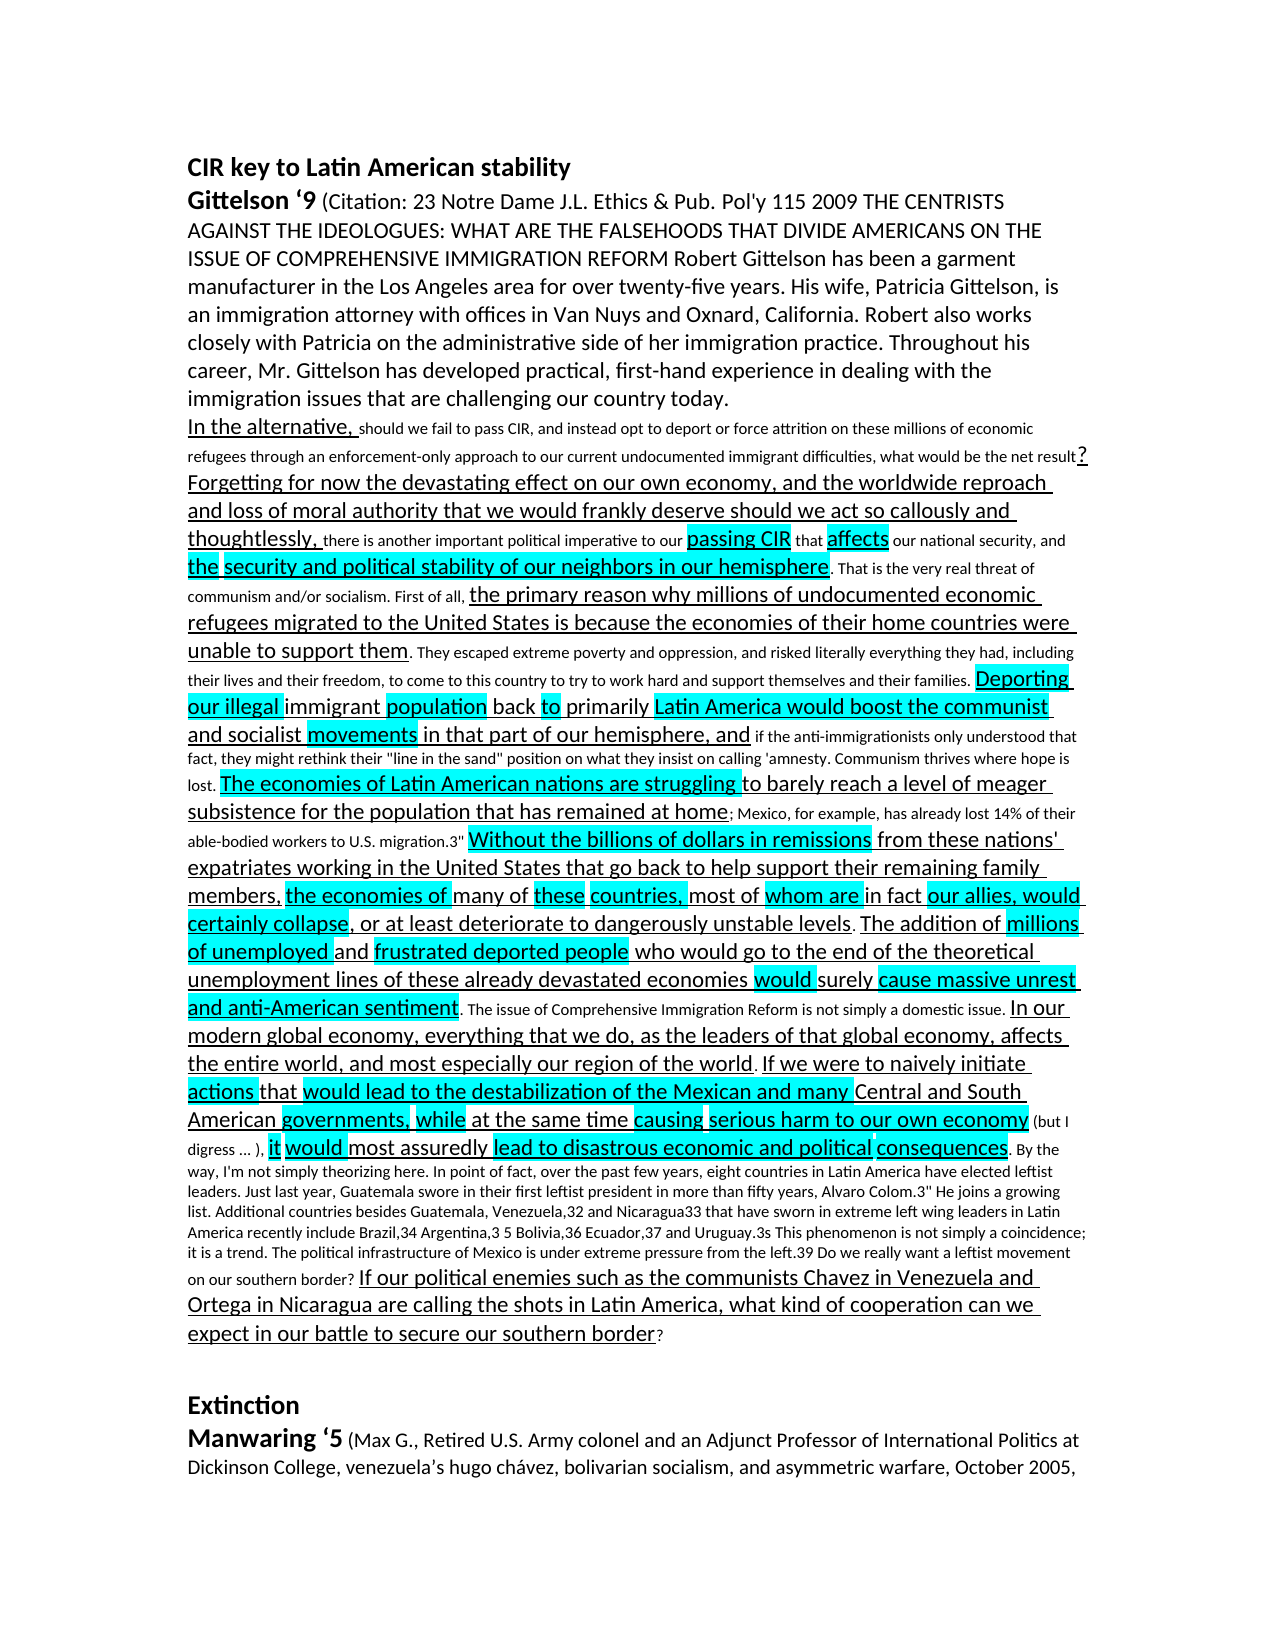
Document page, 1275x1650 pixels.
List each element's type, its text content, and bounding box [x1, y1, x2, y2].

subtitle Extinction [187, 1388, 1087, 1421]
subtitle CIR key to Latin American stability [187, 150, 1087, 183]
text In the alternative, should we fail to pass CIR, and instead opt to deport or force attrition on these millions of economic refugees through an enforcement-only approach to our current undocumented immigrant difficulties, what would be the net result? Forgetting for now the devastating effect on our own economy, and the worldwide reproach and loss of moral authority that we would frankly deserve should we act so callously and thoughtlessly, there is another important political imperative to our passing CIR that affects our national security, and the security and political stability of our neighbors in our hemisphere. That is the very real threat of communism and/or socialism. First of all, the primary reason why millions of undocumented economic refugees migrated to the United States is because the economies of their home countries were unable to support them. They escaped extreme poverty and oppression, and risked literally everything they had, including their lives and their freedom, to come to this country to try to work hard and support themselves and their families. Deporting our illegal immigrant population back to primarily Latin America would boost the communist and socialist movements in that part of our hemisphere, and if the anti-immigrationists only understood that fact, they might rethink their "line in the sand" position on what they insist on calling 'amnesty. Communism thrives where hope is lost. The economies of Latin American nations are struggling to barely reach a level of meager subsistence for the population that has remained at home; Mexico, for example, has already lost 14% of their able-bodied workers to U.S. migration.3" Without the billions of dollars in remissions from these nations' expatriates working in the United States that go back to help support their remaining family members, the economies of many of these countries, most of whom are in fact our allies, would certainly collapse, or at least deteriorate to dangerously unstable levels. The addition of millions of unemployed and frustrated deported people who would go to the end of the theoretical unemployment lines of these already devastated economies would surely cause massive unrest and anti-American sentiment. The issue of Comprehensive Immigration Reform is not simply a domestic issue. In our modern global economy, everything that we do, as the leaders of that global economy, affects the entire world, and most especially our region of the world. If we were to naively initiate actions that would lead to the destabilization of the Mexican and many Central and South American governments, while at the same time causing serious harm to our own economy (but I digress ... ), it would most assuredly lead to disastrous economic and political consequences. By the way, I'm not simply theorizing here. In point of fact, over the past few years, eight countries in Latin America have elected leftist leaders. Just last year, Guatemala swore in their first leftist president in more than fifty years, Alvaro Colom.3" He joins a growing list. Additional countries besides Guatemala, Venezuela,32 and Nicaragua33 that have sworn in extreme left wing leaders in Latin America recently include Brazil,34 Argentina,3 5 Bolivia,36 Ecuador,37 and Uruguay.3s This phenomenon is not simply a coincidence; it is a trend. The political infrastructure of Mexico is under extreme pressure from the left.39 Do we really want a leftist movement on our southern border? If our political enemies such as the communists Chavez in Venezuela and Ortega in Nicaragua are calling the shots in Latin America, what kind of cooperation can we expect in our battle to secure our southern border? [187, 412, 1087, 1347]
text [187, 1421, 1087, 1479]
text Gittelson ‘9 (Citation: 23 Notre Dame J.L. Ethics & Pub. Pol'y 115 2009 THE CENTRISTS AGAINST THE IDEOLOGUES: WHAT ARE THE FALSEHOODS THAT DIVIDE AMERICANS ON THE ISSUE OF COMPREHENSIVE IMMIGRATION REFORM Robert Gittelson has been a garment manufacturer in the Los Angeles area for over twenty-five years. His wife, Patricia Gittelson, is an immigration attorney with offices in Van Nuys and Oxnard, California. Robert also works closely with Patricia on the administrative side of her immigration practice. Throughout his career, Mr. Gittelson has developed practical, first-hand experience in dealing with the immigration issues that are challenging our country today. [187, 183, 1087, 412]
